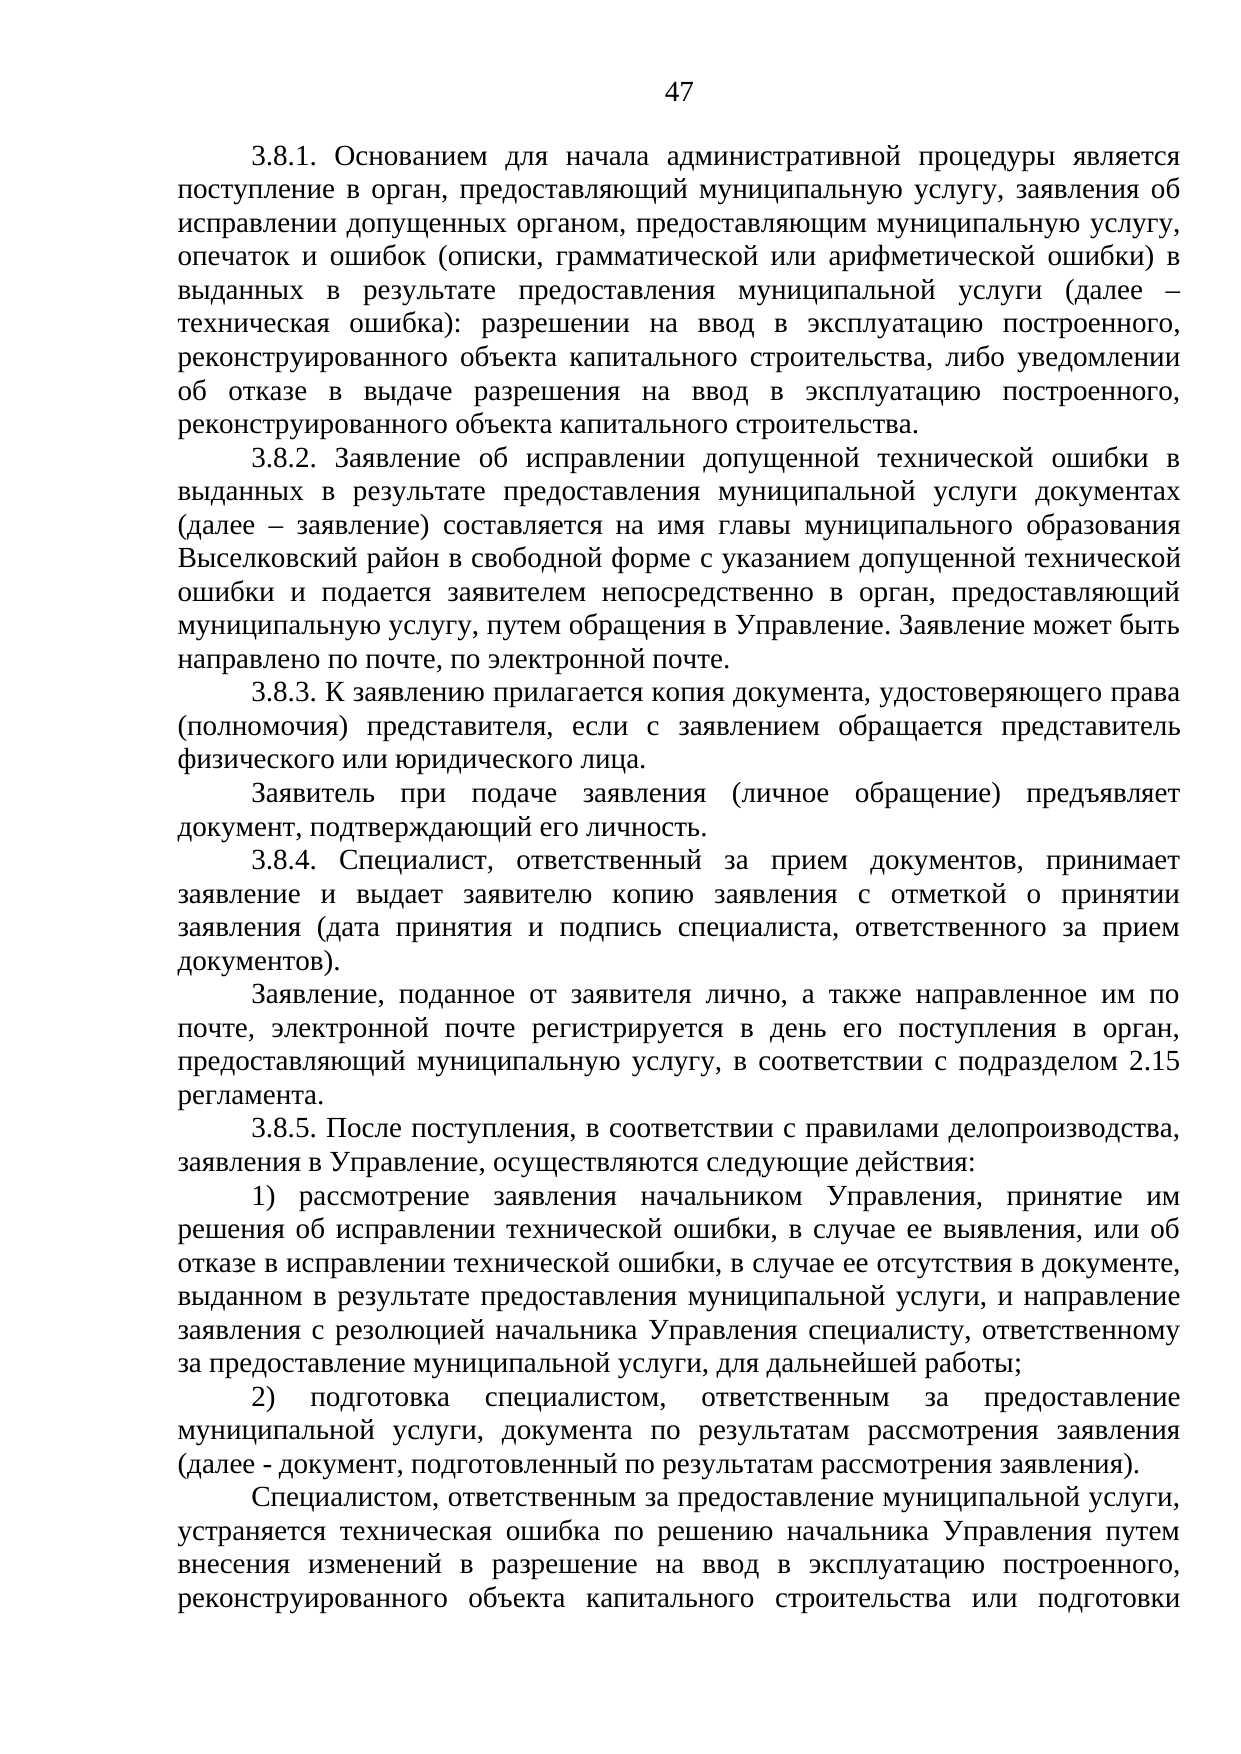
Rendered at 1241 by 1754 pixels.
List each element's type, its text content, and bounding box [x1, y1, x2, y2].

text 3.8.4. Специалист, ответственный за прием документов, принимает заявление и выдает заявителю копию заявления с отметкой о принятии заявления (дата принятия и подпись специалиста, ответственного за прием документов). [177, 842, 1181, 976]
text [177, 1479, 1181, 1614]
text 3.8.1. Основанием для начала административной процедуры является поступление в орган, предоставляющий муниципальную услугу, заявления об исправлении допущенных органом, предоставляющим муниципальную услугу, опечаток и ошибок (описки, грамматической или арифметической ошибки) в выданных в результате предоставления муниципальной услуги (далее – техническая ошибка): разрешении на ввод в эксплуатацию построенного, реконструированного объекта капитального строительства, либо уведомлении об отказе в выдаче разрешения на ввод в эксплуатацию построенного, реконструированного объекта капитального строительства. [177, 138, 1181, 440]
text Заявитель при подаче заявления (личное обращение) предъявляет документ, подтверждающий его личность. [177, 775, 1181, 842]
text 2) подготовка специалистом, ответственным за предоставление муниципальной услуги, документа по результатам рассмотрения заявления (далее - документ, подготовленный по результатам рассмотрения заявления). [177, 1379, 1181, 1479]
text 3.8.3. К заявлению прилагается копия документа, удостоверяющего права (полномочия) представителя, если с заявлением обращается представитель физического или юридического лица. [177, 674, 1181, 775]
text 1) рассмотрение заявления начальником Управления, принятие им решения об исправлении технической ошибки, в случае ее выявления, или об отказе в исправлении технической ошибки, в случае ее отсутствия в документе, выданном в результате предоставления муниципальной услуги, и направление заявления с резолюцией начальника Управления специалисту, ответственному за предоставление муниципальной услуги, для дальнейшей работы; [177, 1178, 1181, 1379]
text Заявление, поданное от заявителя лично, а также направленное им по почте, электронной почте регистрируется в день его поступления в орган, предоставляющий муниципальную услугу, в соответствии с подразделом 2.15 регламента. [177, 976, 1181, 1111]
text 3.8.2. Заявление об исправлении допущенной технической ошибки в выданных в результате предоставления муниципальной услуги документах (далее – заявление) составляется на имя главы муниципального образования Выселковский район в свободной форме с указанием допущенной технической ошибки и подается заявителем непосредственно в орган, предоставляющий муниципальную услугу, путем обращения в Управление. Заявление может быть направлено по почте, по электронной почте. [177, 440, 1181, 674]
text 3.8.5. После поступления, в соответствии с правилами делопроизводства, заявления в Управление, осуществляются следующие действия: [177, 1111, 1181, 1178]
